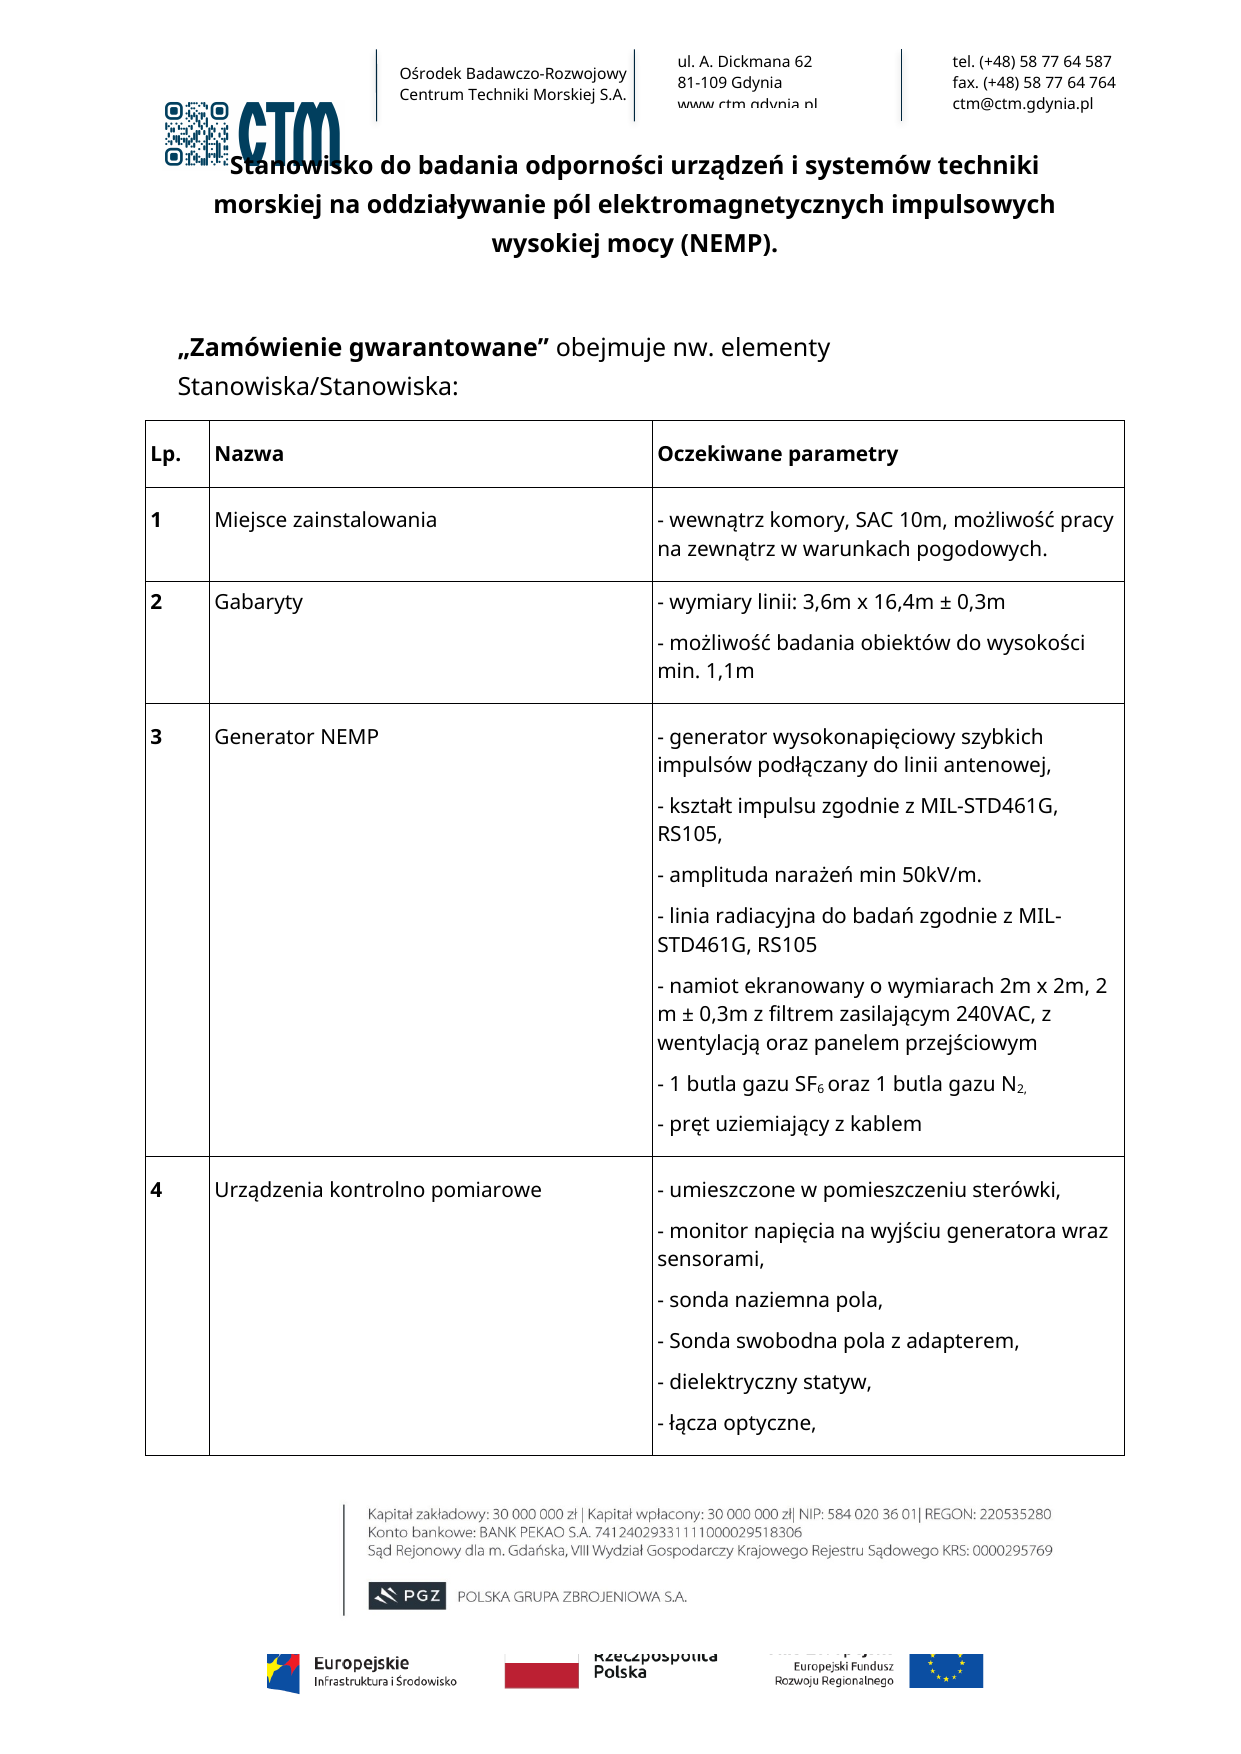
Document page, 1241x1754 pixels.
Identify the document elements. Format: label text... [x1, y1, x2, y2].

table_cell 1 [146, 488, 209, 581]
table_cell Urządzenia kontrolno pomiarowe [210, 1157, 652, 1455]
table_cell 4 [146, 1157, 209, 1455]
table_cell - wymiary linii: 3,6m x 16,4m ± 0,3m - możliwość badania obiektów do wysokości min. 1,1m [653, 582, 1124, 703]
picture [208, 138, 215, 148]
table_cell Generator NEMP [210, 704, 652, 1156]
table_cell Gabaryty [210, 582, 652, 703]
table_cell - wewnątrz komory, SAC 10m, możliwość pracy na zewnątrz w warunkach pogodowych. [653, 488, 1124, 581]
text Stanowisko do badania odporności urządzeń i systemów techniki morskiej na oddziaływanie pól elektromagnetycznych impulsowych wysokiej mocy (NEMP). [177, 148, 1092, 260]
picture [196, 118, 208, 148]
table_cell 3 [146, 704, 209, 1156]
picture [188, 123, 200, 137]
table_header Nazwa [210, 421, 652, 487]
picture [161, 100, 345, 171]
table_cell - umieszczone w pomieszczeniu sterówki, - monitor napięcia na wyjściu generatora wraz sensorami, - sonda naziemna pola, - Sonda swobodna pola z adapterem, - dielektryczny statyw, - łącza optyczne, [653, 1157, 1124, 1455]
table_header Lp. [146, 421, 209, 487]
picture [177, 1478, 1123, 1709]
picture [304, 115, 311, 148]
picture [322, 115, 329, 148]
table_header Oczekiwane parametry [653, 421, 1124, 487]
picture [168, 151, 177, 162]
table_cell - generator wysokonapięciowy szybkich impulsów podłączany do linii antenowej, - kształt impulsu zgodnie z MIL-STD461G, RS105, - amplituda narażeń min 50kV/m. - linia radiacyjna do badań zgodnie z MIL-STD461G, RS105 - namiot ekranowany o wymiarach 2m x 2m, 2 m ± 0,3m z filtrem zasilającym 240VAC, z wentylacją oraz panelem przejściowym - 1 butla gazu SF6 oraz 1 butla gazu N2, - pręt uziemiający z kablem [653, 704, 1124, 1156]
table_cell 2 [146, 582, 209, 703]
text „Zamówienie gwarantowane” obejmuje nw. elementy Stanowiska/Stanowiska: [177, 329, 1092, 403]
table_cell Miejsce zainstalowania [210, 488, 652, 581]
